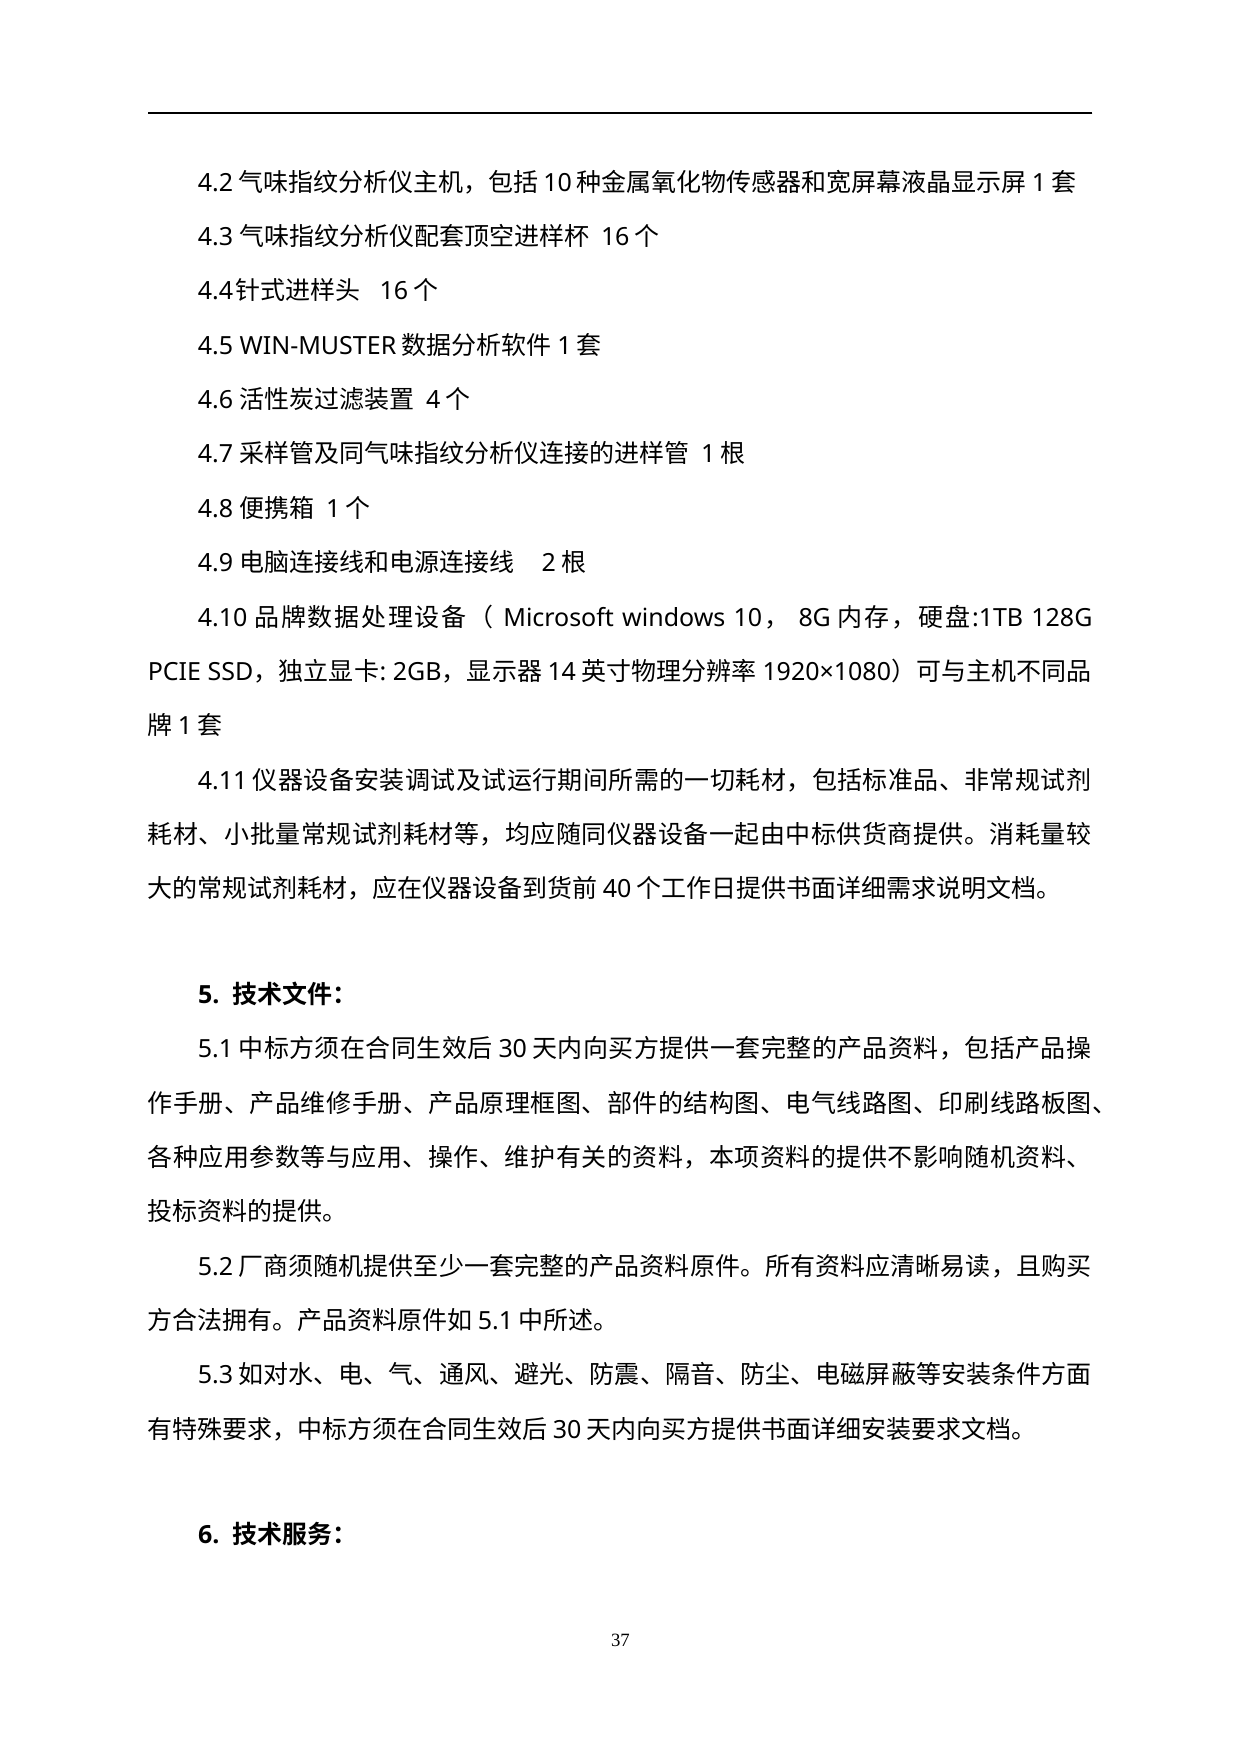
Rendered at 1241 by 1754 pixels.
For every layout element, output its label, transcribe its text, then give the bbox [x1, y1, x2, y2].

text 4.9 电脑连接线和电源连接线 2根 [148, 543, 1092, 579]
text 4.11仪器设备安装调试及试运行期间所需的一切耗材，包括标准品、非常规试剂耗材、小批量常规试剂耗材等，均应随同仪器设备一起由中标供货商提供。消耗量较大的常规试剂耗材，应在仪器设备到货前40个工作日提供书面详细需求说明文档。 [148, 760, 1092, 905]
text 5.2厂商须随机提供至少一套完整的产品资料原件。所有资料应清晰易读，且购买方合法拥有。产品资料原件如5.1中所述。 [148, 1246, 1092, 1337]
text 5.1中标方须在合同生效后30天内向买方提供一套完整的产品资料，包括产品操作手册、产品维修手册、产品原理框图、部件的结构图、电气线路图、印刷线路板图、各种应用参数等与应用、操作、维护有关的资料，本项资料的提供不影响随机资料、投标资料的提供。 [148, 1029, 1092, 1228]
text 4.8 便携箱 1个 [148, 488, 1092, 524]
text 4.3 气味指纹分析仪配套顶空进样杯 16个 [148, 216, 1092, 253]
text 4.5 WIN-MUSTER数据分析软件 1套 [148, 325, 1092, 361]
text 5. 技术文件： [148, 974, 1092, 1011]
text 6. 技术服务： [148, 1515, 1092, 1551]
text 4.10品牌数据处理设备（ Microsoft windows 10， 8G内存，硬盘:1TB 128G PCIE SSD，独立显卡: 2GB，显示器14英寸物理分辨率1920×1080）可与主机不同品牌1套 [148, 597, 1092, 742]
text 4.6 活性炭过滤装置 4个 [148, 379, 1092, 416]
text 4.4 针式进样头 16个 [148, 271, 1092, 307]
text 5.3如对水、电、气、通风、避光、防震、隔音、防尘、电磁屏蔽等安装条件方面有特殊要求，中标方须在合同生效后30天内向买方提供书面详细安装要求文档。 [148, 1355, 1092, 1446]
text 4.7 采样管及同气味指纹分析仪连接的进样管 1根 [148, 434, 1092, 470]
text 4.2气味指纹分析仪主机，包括10种金属氧化物传感器和宽屏幕液晶显示屏1套 [148, 162, 1092, 198]
